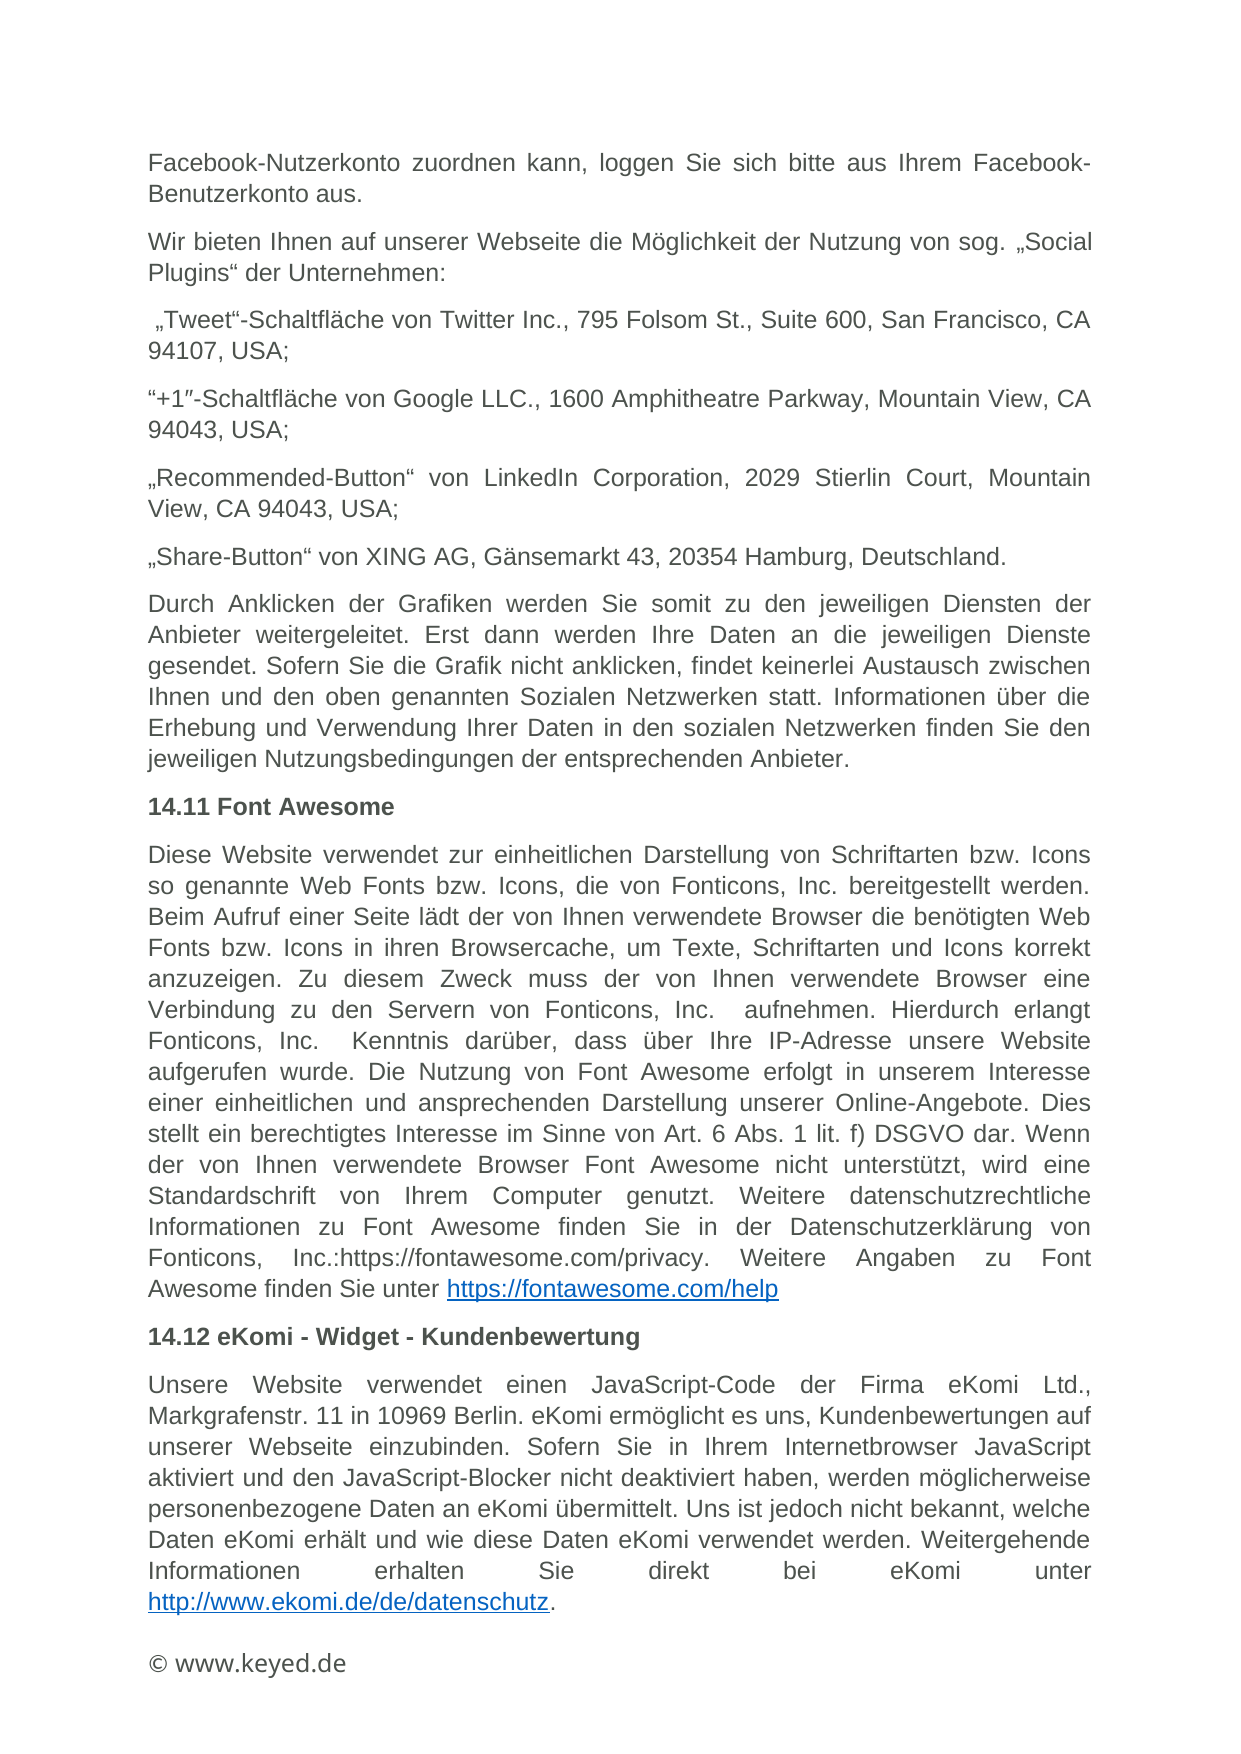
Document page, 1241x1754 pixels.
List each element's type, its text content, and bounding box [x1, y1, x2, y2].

text „Recommended-Button“ von LinkedIn Corporation, 2029 Stierlin Court, Mountain View, CA 94043, USA; [148, 463, 1092, 522]
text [148, 148, 1092, 207]
text Wir bieten Ihnen auf unserer Webseite die Möglichkeit der Nutzung von sog. „Social Plugins“ der Unternehmen: [148, 226, 1092, 286]
text “+1″-Schaltfläche von Google LLC., 1600 Amphitheatre Parkway, Mountain View, CA 94043, USA; [148, 384, 1092, 444]
text Diese Website verwendet zur einheitlichen Darstellung von Schriftarten bzw. Icons so genannte Web Fonts bzw. Icons, die von Fonticons, Inc. bereitgestellt werden. Beim Aufruf einer Seite lädt der von Ihnen verwendete Browser die benötigten Web Fonts bzw. Icons in ihren Browsercache, um Texte, Schriftarten und Icons korrekt anzuzeigen. Zu diesem Zweck muss der von Ihnen verwendete Browser eine Verbindung zu den Servern von Fonticons, Inc. aufnehmen. Hierdurch erlangt Fonticons, Inc. Kenntnis darüber, dass über Ihre IP-Adresse unsere Website aufgerufen wurde. Die Nutzung von Font Awesome erfolgt in unserem Interesse einer einheitlichen und ansprechenden Darstellung unserer Online-Angebote. Dies stellt ein berechtigtes Interesse im Sinne von Art. 6 Abs. 1 lit. f) DSGVO dar. Wenn der von Ihnen verwendete Browser Font Awesome nicht unterstützt, wird eine Standardschrift von Ihrem Computer genutzt. Weitere datenschutzrechtliche Informationen zu Font Awesome finden Sie in der Datenschutzerklärung von Fonticons, Inc.:https://fontawesome.com/privacy. Weitere Angaben zu Font Awesome finden Sie unter https://fontawesome.com/help [148, 840, 1092, 1303]
text „Share-Button“ von XING AG, Gänsemarkt 43, 20354 Hamburg, Deutschland. [148, 541, 1092, 570]
text Durch Anklicken der Grafiken werden Sie somit zu den jeweiligen Diensten der Anbieter weitergeleitet. Erst dann werden Ihre Daten an die jeweiligen Dienste gesendet. Sofern Sie die Grafik nicht anklicken, findet keinerlei Austausch zwischen Ihnen und den oben genannten Sozialen Netzwerken statt. Informationen über die Erhebung und Verwendung Ihrer Daten in den sozialen Netzwerken finden Sie den jeweiligen Nutzungsbedingungen der entsprechenden Anbieter. [148, 589, 1092, 773]
text „Tweet“-Schaltfläche von Twitter Inc., 795 Folsom St., Suite 600, San Francisco, CA 94107, USA; [148, 305, 1092, 365]
text Unsere Website verwendet einen JavaScript-Code der Firma eKomi Ltd., Markgrafenstr. 11 in 10969 Berlin. eKomi ermöglicht es uns, Kundenbewertungen auf unserer Webseite einzubinden. Sofern Sie in Ihrem Internetbrowser JavaScript aktiviert und den JavaScript-Blocker nicht deaktiviert haben, werden möglicherweise personenbezogene Daten an eKomi übermittelt. Uns ist jedoch nicht bekannt, welche Daten eKomi erhält und wie diese Daten eKomi verwendet werden. Weitergehende Informationen erhalten Sie direkt bei eKomi unter http://www.ekomi.de/de/datenschutz. [148, 1370, 1092, 1616]
text 14.12 eKomi - Widget - Kundenbewertung [148, 1322, 1092, 1351]
text 14.11 Font Awesome [148, 792, 1092, 821]
